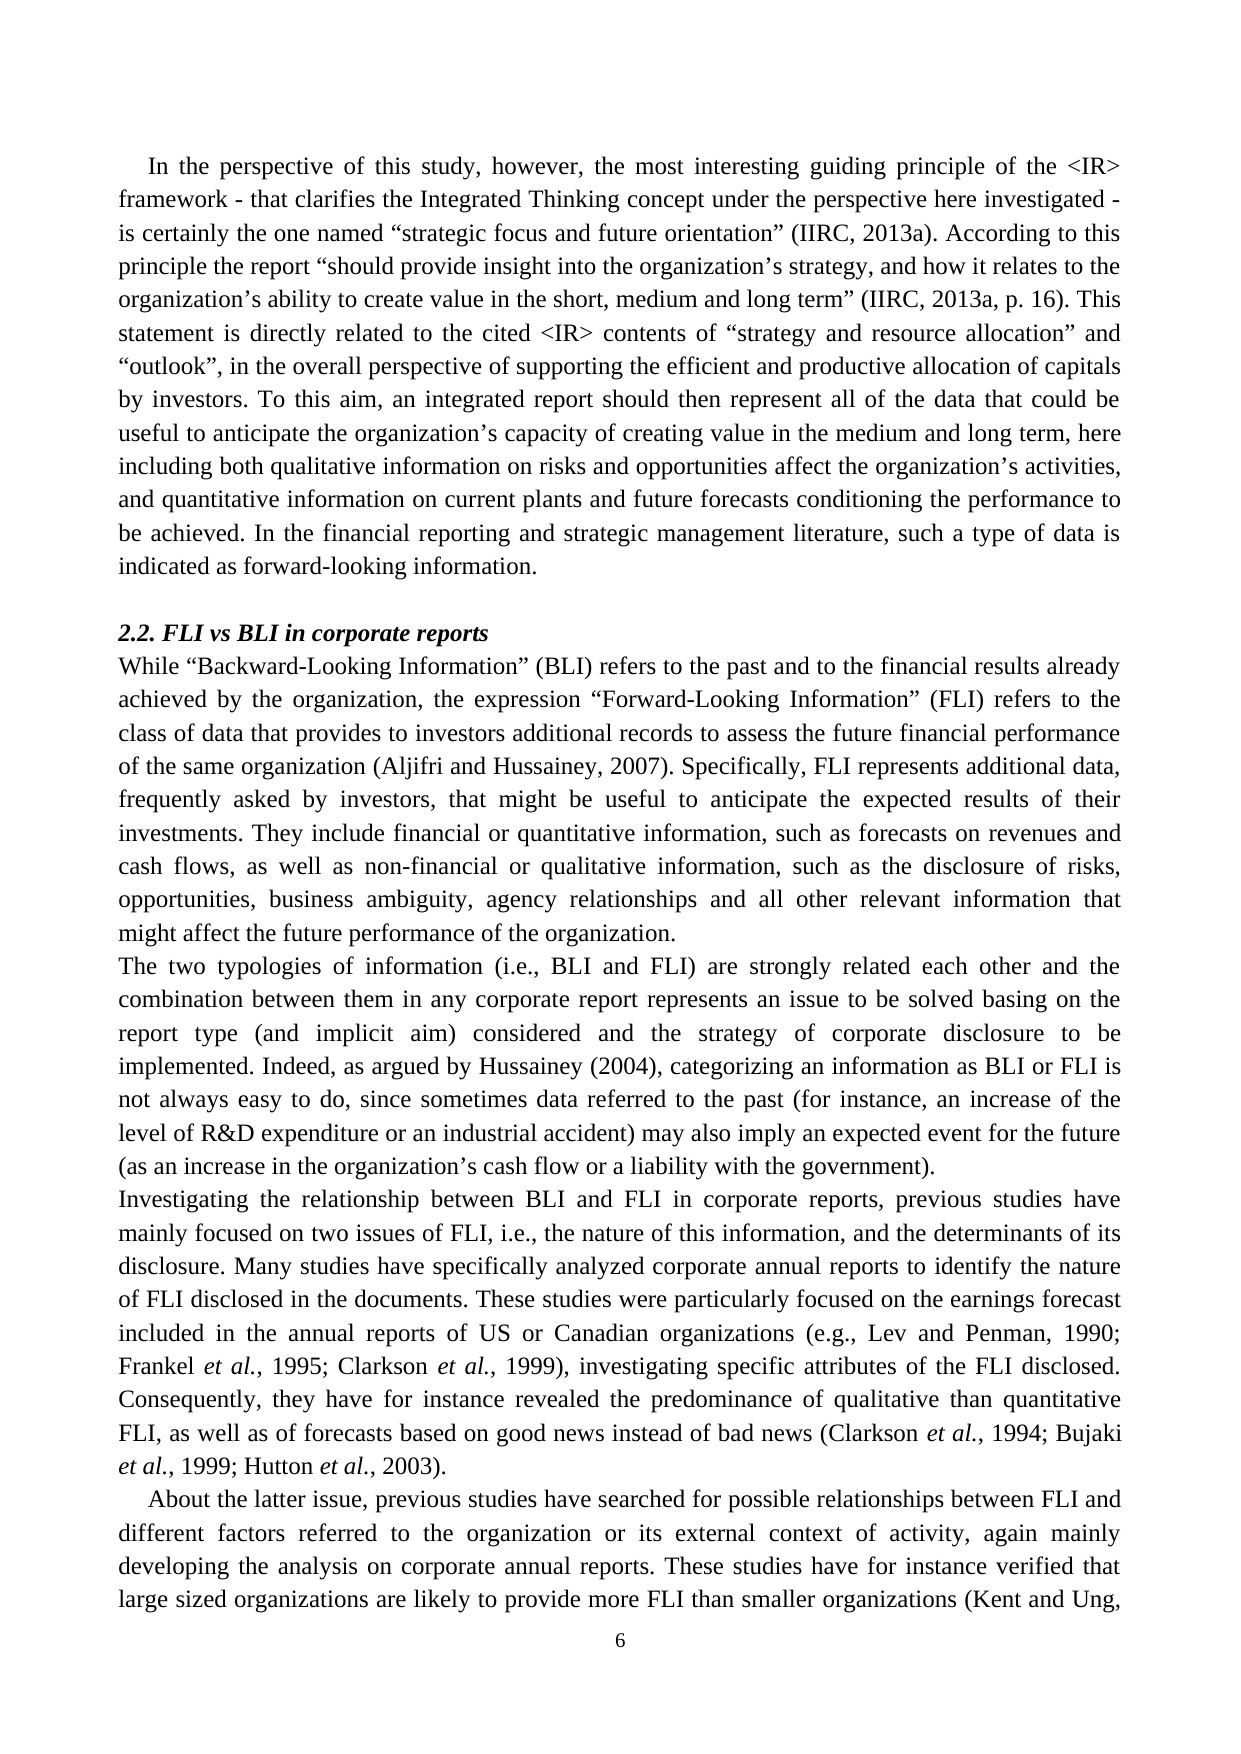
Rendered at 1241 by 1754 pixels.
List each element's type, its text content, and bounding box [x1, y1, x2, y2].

text In the perspective of this study, however, the most interesting guiding principle of the <IR> framework - that clarifies the Integrated Thinking concept under the perspective here investigated - is certainly the one named “strategic focus and future orientation” (IIRC, 2013a). According to this principle the report “should provide insight into the organization’s strategy, and how it relates to the organization’s ability to create value in the short, medium and long term” (IIRC, 2013a, p. 16). This statement is directly related to the cited <IR> contents of “strategy and resource allocation” and “outlook”, in the overall perspective of supporting the efficient and productive allocation of capitals by investors. To this aim, an integrated report should then represent all of the data that could be useful to anticipate the organization’s capacity of creating value in the medium and long term, here including both qualitative information on risks and opportunities affect the organization’s activities, and quantitative information on current plants and future forecasts conditioning the performance to be achieved. In the financial reporting and strategic management literature, such a type of data is indicated as forward-looking information. [118, 148, 1122, 581]
text 2.2. FLI vs BLI in corporate reports [118, 614, 1122, 648]
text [118, 1481, 1122, 1614]
text While “Backward-Looking Information” (BLI) refers to the past and to the financial results already achieved by the organization, the expression “Forward-Looking Information” (FLI) refers to the class of data that provides to investors additional records to assess the future financial performance of the same organization (Aljifri and Hussainey, 2007). Specifically, FLI represents additional data, frequently asked by investors, that might be useful to anticipate the expected results of their investments. They include financial or quantitative information, such as forecasts on revenues and cash flows, as well as non-financial or qualitative information, such as the disclosure of risks, opportunities, business ambiguity, agency relationships and all other relevant information that might affect the future performance of the organization. [118, 648, 1122, 948]
text Investigating the relationship between BLI and FLI in corporate reports, previous studies have mainly focused on two issues of FLI, i.e., the nature of this information, and the determinants of its disclosure. Many studies have specifically analyzed corporate annual reports to identify the nature of FLI disclosed in the documents. These studies were particularly focused on the earnings forecast included in the annual reports of US or Canadian organizations (e.g., Lev and Penman, 1990; Frankel et al., 1995; Clarkson et al., 1999), investigating specific attributes of the FLI disclosed. Consequently, they have for instance revealed the predominance of qualitative than quantitative FLI, as well as of forecasts based on good news instead of bad news (Clarkson et al., 1994; Bujaki et al., 1999; Hutton et al., 2003). [118, 1181, 1122, 1481]
text The two typologies of information (i.e., BLI and FLI) are strongly related each other and the combination between them in any corporate report represents an issue to be solved basing on the report type (and implicit aim) considered and the strategy of corporate disclosure to be implemented. Indeed, as argued by Hussainey (2004), categorizing an information as BLI or FLI is not always easy to do, since sometimes data referred to the past (for instance, an increase of the level of R&D expenditure or an industrial accident) may also imply an expected event for the future (as an increase in the organization’s cash flow or a liability with the government). [118, 948, 1122, 1181]
